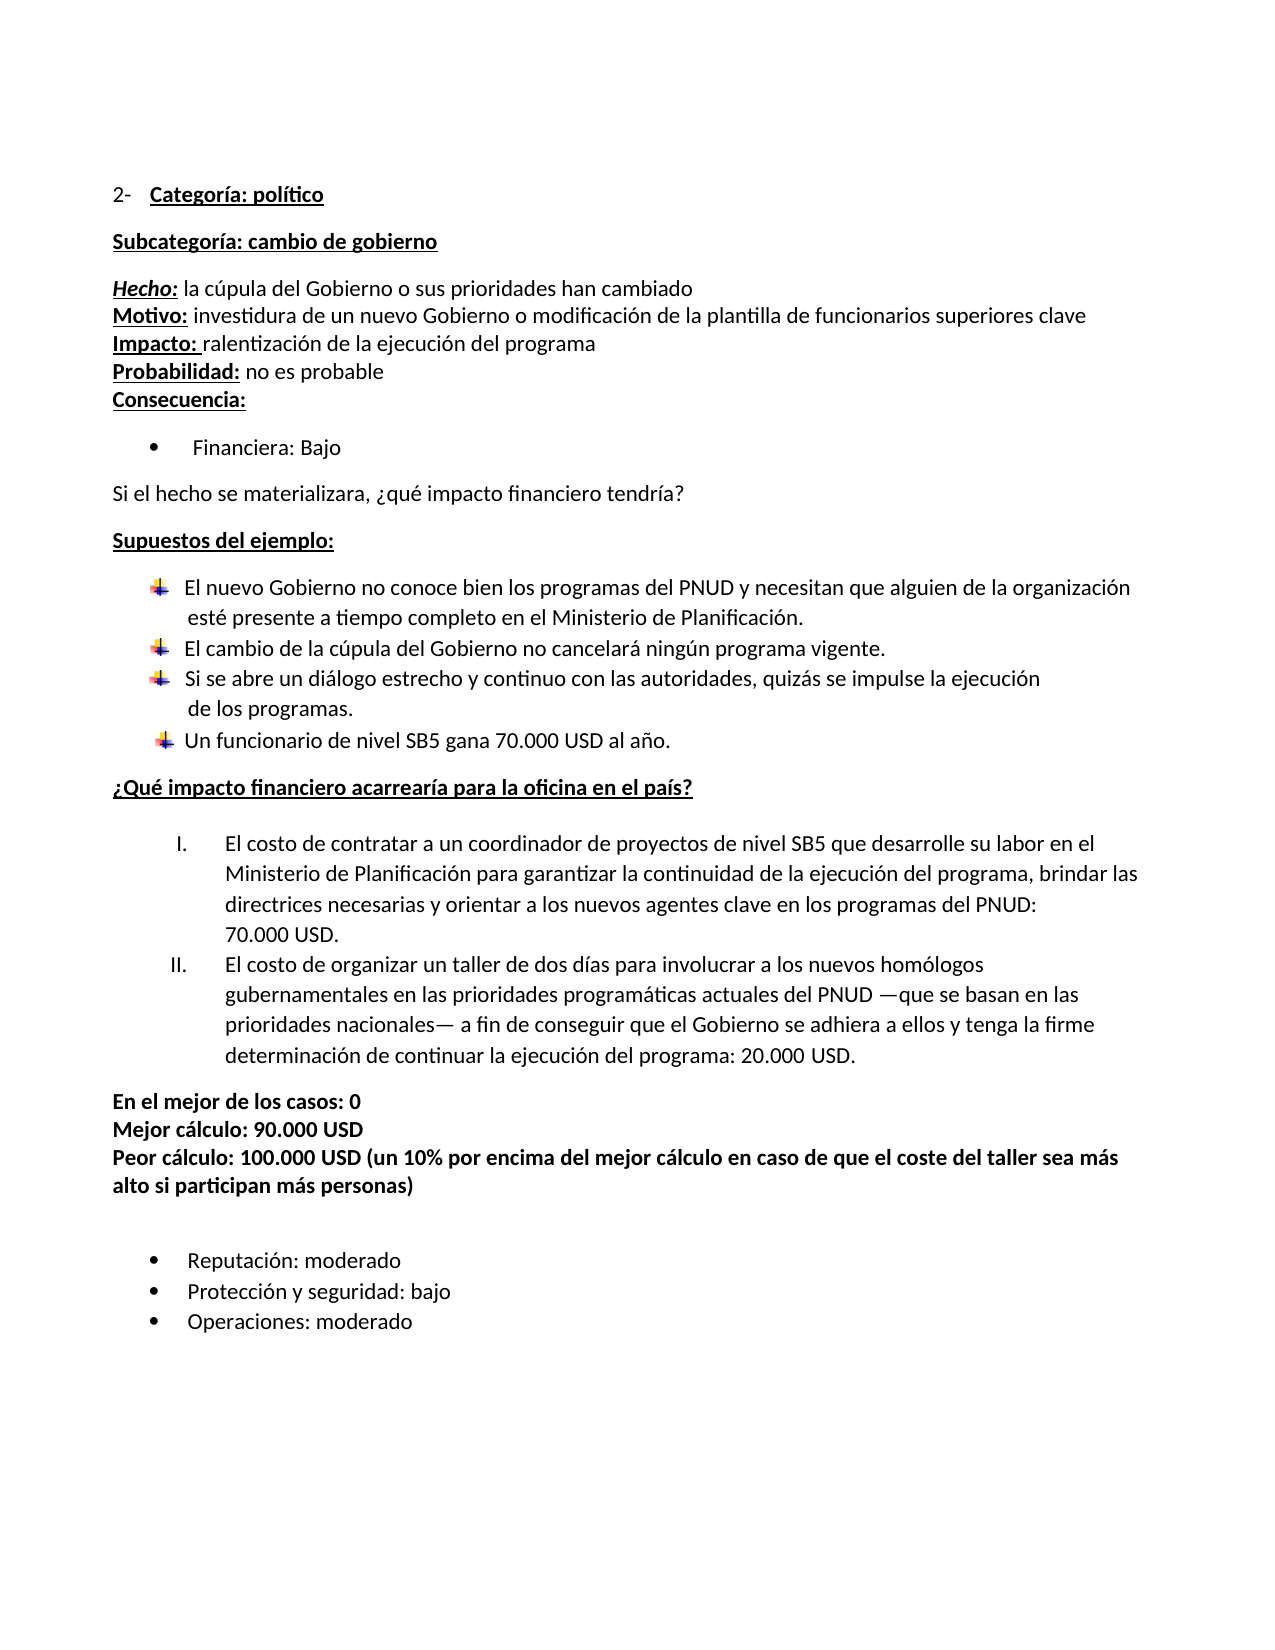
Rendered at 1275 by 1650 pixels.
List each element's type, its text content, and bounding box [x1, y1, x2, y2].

text Impacto: ralentización de la ejecución del programa [112, 329, 1171, 357]
text Si el hecho se materializara, ¿qué impacto financiero tendría? [112, 479, 1171, 507]
picture [150, 638, 169, 656]
text Hecho: la cúpula del Gobierno o sus prioridades han cambiado [112, 274, 1171, 302]
list El costo de organizar un taller de dos días para involucrar a los nuevos homólogos gubernamentales en las prioridades programáticas actuales del PNUD —que se basan en las prioridades nacionales— a fin de conseguir que el Gobierno se adhiera a ellos y tenga la firme determinación de continuar la ejecución del programa: 20.000 USD. [170, 950, 1152, 1069]
text ¿Qué impacto financiero acarrearía para la oficina en el país? [112, 773, 1171, 801]
list El costo de contratar a un coordinador de proyectos de nivel SB5 que desarrolle su labor en el Ministerio de Planificación para garantizar la continuidad de la ejecución del programa, brindar las directrices necesarias y orientar a los nuevos agentes clave en los programas del PNUD: 70.000 USD. [176, 829, 1147, 948]
text Motivo: investidura de un nuevo Gobierno o modificación de la plantilla de funcionarios superiores clave [112, 302, 1171, 329]
picture [149, 670, 170, 686]
picture [150, 578, 169, 596]
text Un funcionario de nivel SB5 gana 70.000 USD al año. [150, 726, 1049, 754]
text Si se abre un diálogo estrecho y continuo con las autoridades, quizás se impulse la ejecución de los programas. [150, 664, 1049, 722]
text Supuestos del ejemplo: [112, 526, 1171, 554]
text El cambio de la cúpula del Gobierno no cancelará ningún programa vigente. [150, 634, 1171, 662]
list Reputación: moderado [150, 1246, 1171, 1274]
text En el mejor de los casos: 0 [112, 1087, 1171, 1116]
text Peor cálculo: 100.000 USD (un 10% por encima del mejor cálculo en caso de que el coste del taller sea más alto si participan más personas) [112, 1143, 1155, 1199]
text Probabilidad: no es probable [112, 357, 1171, 386]
text Mejor cálculo: 90.000 USD [112, 1116, 1171, 1143]
text Subcategoría: cambio de gobierno [112, 227, 1171, 255]
list Categoría: político [112, 180, 1171, 208]
list Financiera: Bajo [150, 433, 1171, 461]
text El nuevo Gobierno no conoce bien los programas del PNUD y necesitan que alguien de la organización esté presente a tiempo completo en el Ministerio de Planificación. [150, 573, 1155, 632]
list Operaciones: moderado [150, 1307, 1171, 1335]
list Protección y seguridad: bajo [150, 1277, 1171, 1305]
text Consecuencia: [112, 386, 1171, 413]
picture [155, 731, 174, 749]
